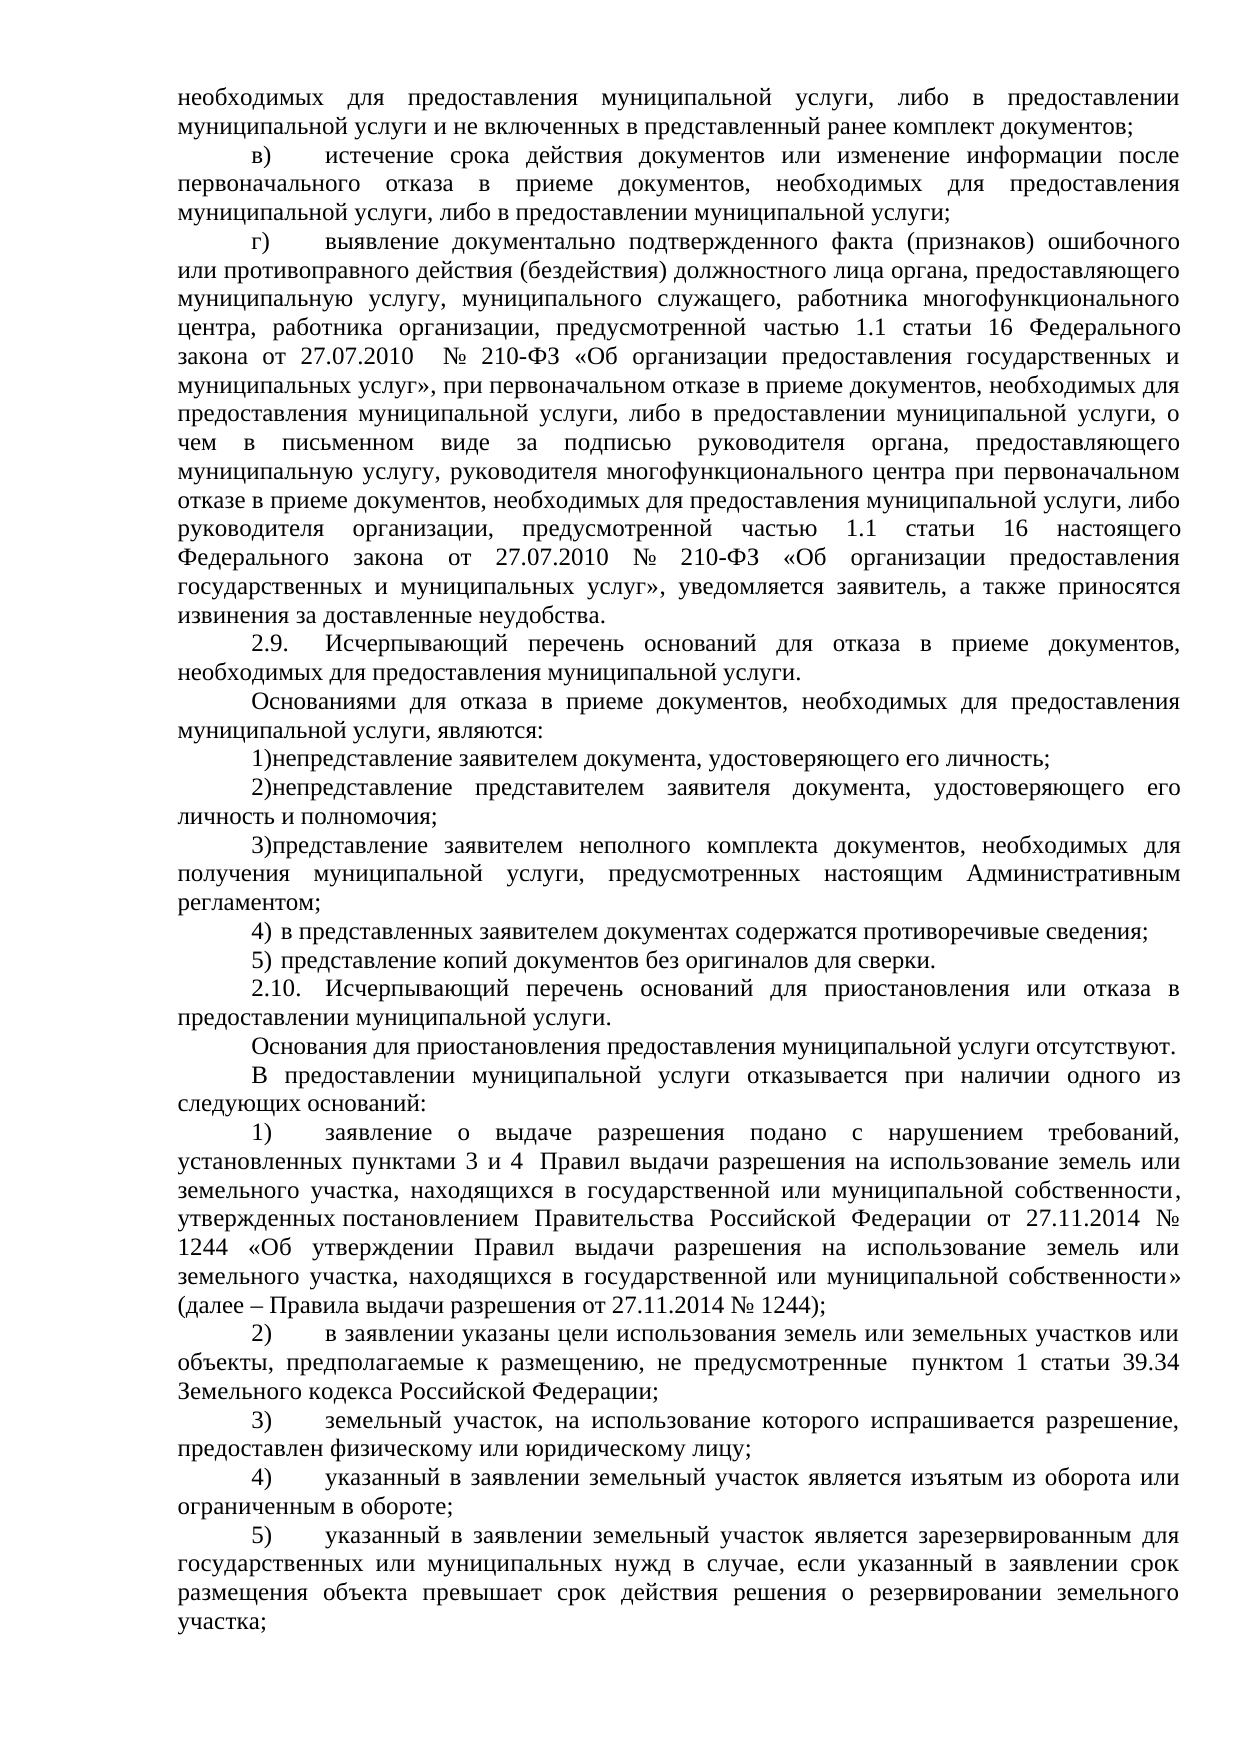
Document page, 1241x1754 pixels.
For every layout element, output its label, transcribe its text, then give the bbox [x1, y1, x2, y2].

list указанный в заявлении земельный участок является изъятым из оборота или ограниченным в обороте; [177, 1462, 1181, 1520]
text Основаниями для отказа в приеме документов, необходимых для предоставления муниципальной услуги, являются: [177, 686, 1181, 743]
list земельный участок, на использование которого испрашивается разрешение, предоставлен физическому или юридическому лицу; [177, 1405, 1181, 1462]
text г) выявление документально подтвержденного факта (признаков) ошибочного или противоправного действия (бездействия) должностного лица органа, предоставляющего муниципальную услугу, муниципального служащего, работника многофункционального центра, работника организации, предусмотренной частью 1.1 статьи 16 Федерального закона от 27.07.2010 № 210-ФЗ «Об организации предоставления государственных и муниципальных услуг», при первоначальном отказе в приеме документов, необходимых для предоставления муниципальной услуги, либо в предоставлении муниципальной услуги, о чем в письменном виде за подписью руководителя органа, предоставляющего муниципальную услугу, руководителя многофункционального центра при первоначальном отказе в приеме документов, необходимых для предоставления муниципальной услуги, либо руководителя организации, предусмотренной частью 1.1 статьи 16 настоящего Федерального закона от 27.07.2010 № 210-ФЗ «Об организации предоставления государственных и муниципальных услуг», уведомляется заявитель, а также приносятся извинения за доставленные неудобства. [177, 226, 1181, 628]
text 2.10. Исчерпывающий перечень оснований для приостановления или отказа в предоставлении муниципальной услуги. [177, 973, 1181, 1031]
text 2.9. Исчерпывающий перечень оснований для отказа в приеме документов, необходимых для предоставления муниципальной услуги. [177, 628, 1181, 686]
list в заявлении указаны цели использования земель или земельных участков или объекты, предполагаемые к размещению, не предусмотренные пунктом 1 статьи 39.34 Земельного кодекса Российской Федерации; [177, 1318, 1181, 1405]
text 5) представление копий документов без оригиналов для сверки. [177, 945, 1181, 973]
text 4) в представленных заявителем документах содержатся противоречивые сведения; [177, 916, 1181, 945]
text 1) непредставление заявителем документа, удостоверяющего его личность; [177, 743, 1181, 772]
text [177, 82, 1181, 140]
text Основания для приостановления предоставления муниципальной услуги отсутствуют. [177, 1031, 1181, 1060]
text 3) представление заявителем неполного комплекта документов, необходимых для получения муниципальной услуги, предусмотренных настоящим Административным регламентом; [177, 830, 1181, 916]
list заявление о выдаче разрешения подано с нарушением требований, установленных пунктами 3 и 4 Правил выдачи разрешения на использование земель или земельного участка, находящихся в государственной или муниципальной собственности, утвержденных постановлением Правительства Российской Федерации от 27.11.2014 № 1244 «Об утверждении Правил выдачи разрешения на использование земель или земельного участка, находящихся в государственной или муниципальной собственности» (далее – Правила выдачи разрешения от 27.11.2014 № 1244); [177, 1117, 1181, 1318]
list указанный в заявлении земельный участок является зарезервированным для государственных или муниципальных нужд в случае, если указанный в заявлении срок размещения объекта превышает срок действия решения о резервировании земельного участка; [177, 1520, 1181, 1635]
text В предоставлении муниципальной услуги отказывается при наличии одного из следующих оснований: [177, 1060, 1181, 1117]
text в) истечение срока действия документов или изменение информации после первоначального отказа в приеме документов, необходимых для предоставления муниципальной услуги, либо в предоставлении муниципальной услуги; [177, 140, 1181, 226]
text 2) непредставление представителем заявителя документа, удостоверяющего его личность и полномочия; [177, 772, 1181, 830]
